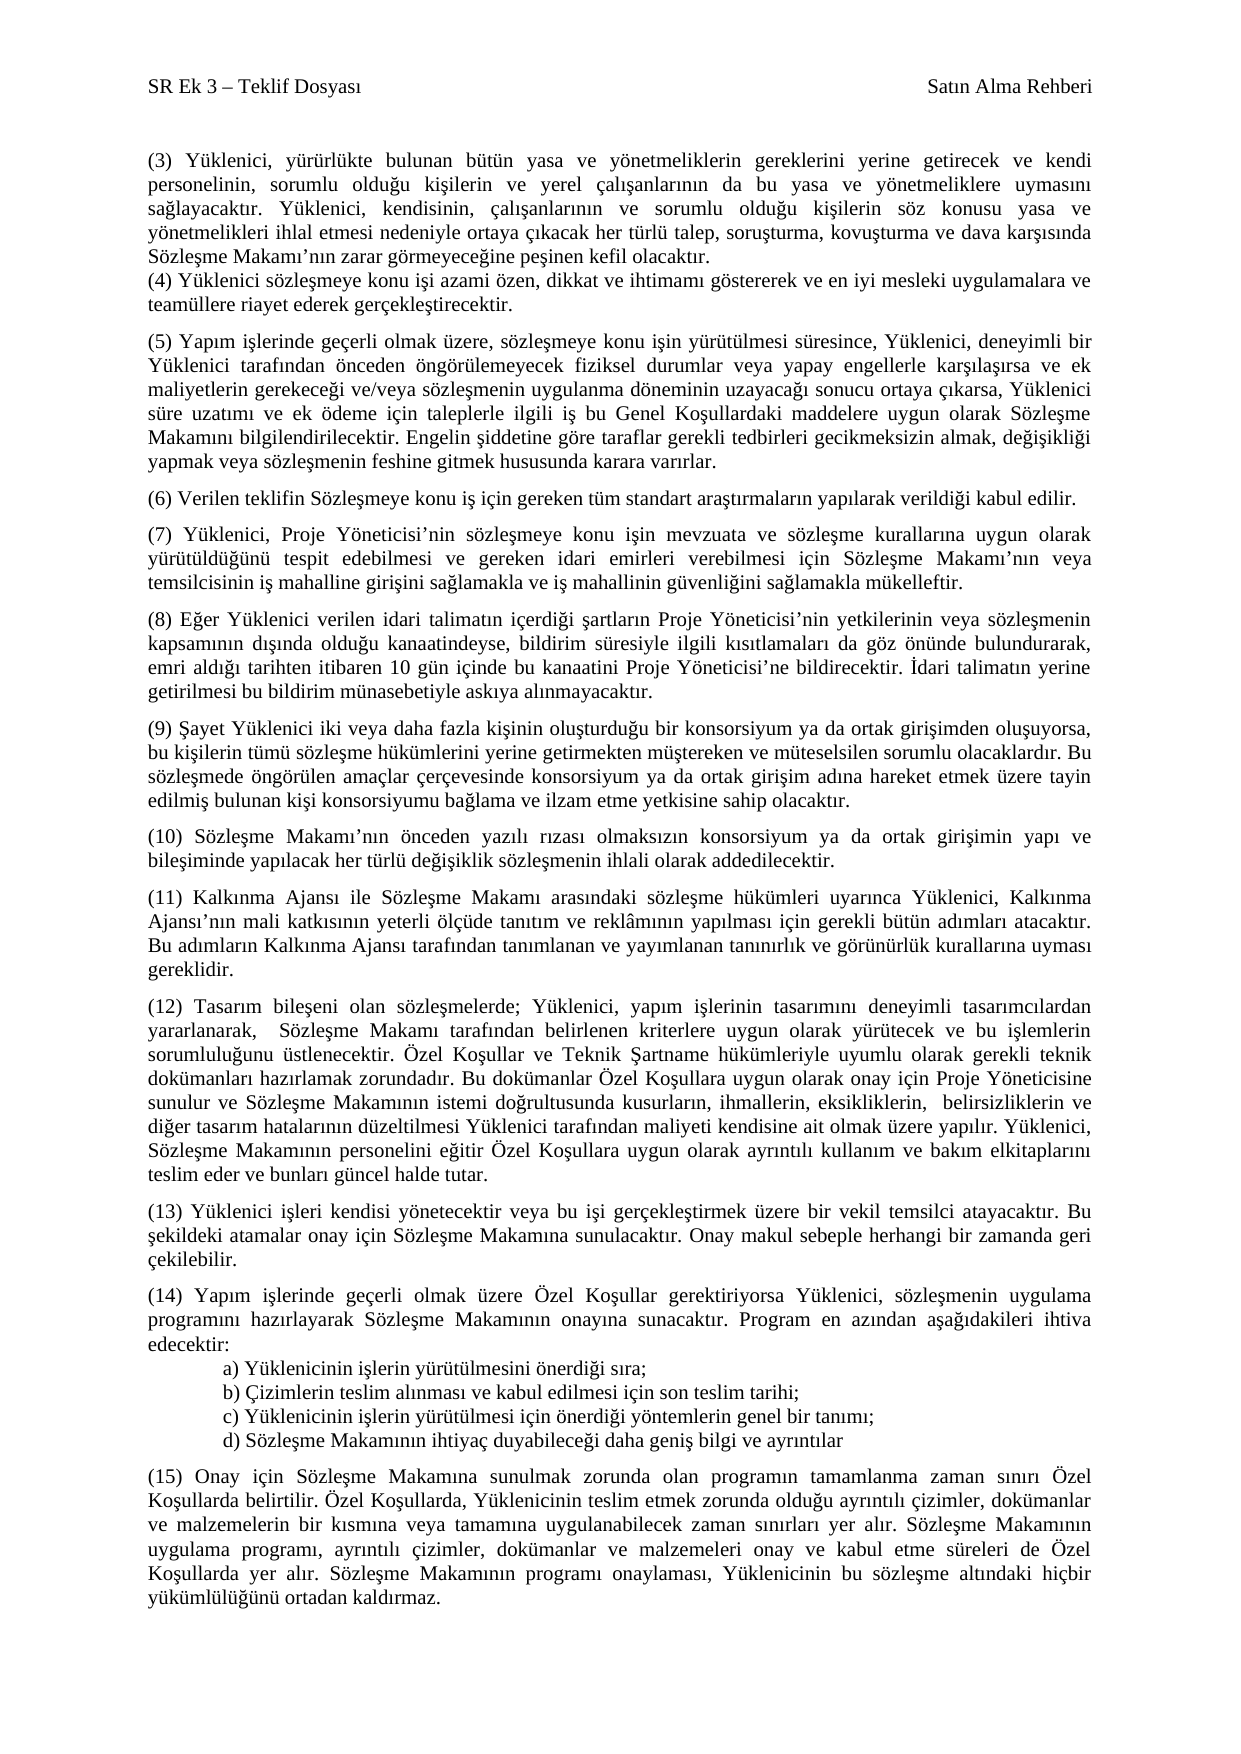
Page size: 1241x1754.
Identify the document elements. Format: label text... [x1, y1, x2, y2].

text (10) Sözleşme Makamı’nın önceden yazılı rızası olmaksızın konsorsiyum ya da ortak girişimin yapı ve bileşiminde yapılacak her türlü değişiklik sözleşmenin ihlali olarak addedilecektir. [148, 824, 1093, 872]
text (5) Yapım işlerinde geçerli olmak üzere, sözleşmeye konu işin yürütülmesi süresince, Yüklenici, deneyimli bir Yüklenici tarafından önceden öngörülemeyecek fiziksel durumlar veya yapay engellerle karşılaşırsa ve ek maliyetlerin gerekeceği ve/veya sözleşmenin uygulanma döneminin uzayacağı sonucu ortaya çıkarsa, Yüklenici süre uzatımı ve ek ödeme için taleplerle ilgili iş bu Genel Koşullardaki maddelere uygun olarak Sözleşme Makamını bilgilendirilecektir. Engelin şiddetine göre taraflar gerekli tedbirleri gecikmeksizin almak, değişikliği yapmak veya sözleşmenin feshine gitmek hususunda karara varırlar. [148, 329, 1093, 473]
text (12) Tasarım bileşeni olan sözleşmelerde; Yüklenici, yapım işlerinin tasarımını deneyimli tasarımcılardan yararlanarak, Sözleşme Makamı tarafından belirlenen kriterlere uygun olarak yürütecek ve bu işlemlerin sorumluluğunu üstlenecektir. Özel Koşullar ve Teknik Şartname hükümleriyle uyumlu olarak gerekli teknik dokümanları hazırlamak zorundadır. Bu dokümanlar Özel Koşullara uygun olarak onay için Proje Yöneticisine sunulur ve Sözleşme Makamının istemi doğrultusunda kusurların, ihmallerin, eksikliklerin, belirsizliklerin ve diğer tasarım hatalarının düzeltilmesi Yüklenici tarafından maliyeti kendisine ait olmak üzere yapılır. Yüklenici, Sözleşme Makamının personelini eğitir Özel Koşullara uygun olarak ayrıntılı kullanım ve bakım elkitaplarını teslim eder ve bunları güncel halde tutar. [148, 994, 1093, 1186]
text (7) Yüklenici, Proje Yöneticisi’nin sözleşmeye konu işin mevzuata ve sözleşme kurallarına uygun olarak yürütüldüğünü tespit edebilmesi ve gereken idari emirleri verebilmesi için Sözleşme Makamı’nın veya temsilcisinin iş mahalline girişini sağlamakla ve iş mahallinin güvenliğini sağlamakla mükelleftir. [148, 522, 1093, 594]
text (8) Eğer Yüklenici verilen idari talimatın içerdiği şartların Proje Yöneticisi’nin yetkilerinin veya sözleşmenin kapsamının dışında olduğu kanaatindeyse, bildirim süresiyle ilgili kısıtlamaları da göz önünde bulundurarak, emri aldığı tarihten itibaren 10 gün içinde bu kanaatini Proje Yöneticisi’ne bildirecektir. İdari talimatın yerine getirilmesi bu bildirim münasebetiyle askıya alınmayacaktır. [148, 607, 1093, 703]
text c) Yüklenicinin işlerin yürütülmesi için önerdiği yöntemlerin genel bir tanımı; [223, 1404, 1093, 1428]
text (4) Yüklenici sözleşmeye konu işi azami özen, dikkat ve ihtimamı göstererek ve en iyi mesleki uygulamalara ve teamüllere riayet ederek gerçekleştirecektir. [148, 268, 1093, 316]
text (14) Yapım işlerinde geçerli olmak üzere Özel Koşullar gerektiriyorsa Yüklenici, sözleşmenin uygulama programını hazırlayarak Sözleşme Makamının onayına sunacaktır. Program en azından aşağıdakileri ihtiva edecektir: [148, 1283, 1093, 1356]
text (9) Şayet Yüklenici iki veya daha fazla kişinin oluşturduğu bir konsorsiyum ya da ortak girişimden oluşuyorsa, bu kişilerin tümü sözleşme hükümlerini yerine getirmekten müştereken ve müteselsilen sorumlu olacaklardır. Bu sözleşmede öngörülen amaçlar çerçevesinde konsorsiyum ya da ortak girişim adına hareket etmek üzere tayin edilmiş bulunan kişi konsorsiyumu bağlama ve ilzam etme yetkisine sahip olacaktır. [148, 716, 1093, 812]
text (11) Kalkınma Ajansı ile Sözleşme Makamı arasındaki sözleşme hükümleri uyarınca Yüklenici, Kalkınma Ajansı’nın mali katkısının yeterli ölçüde tanıtım ve reklâmının yapılması için gerekli bütün adımları atacaktır. Bu adımların Kalkınma Ajansı tarafından tanımlanan ve yayımlanan tanınırlık ve görünürlük kurallarına uyması gereklidir. [148, 885, 1093, 981]
text (13) Yüklenici işleri kendisi yönetecektir veya bu işi gerçekleştirmek üzere bir vekil temsilci atayacaktır. Bu şekildeki atamalar onay için Sözleşme Makamına sunulacaktır. Onay makul sebeple herhangi bir zamanda geri çekilebilir. [148, 1199, 1093, 1271]
text d) Sözleşme Makamının ihtiyaç duyabileceği daha geniş bilgi ve ayrıntılar [223, 1428, 1093, 1452]
text (15) Onay için Sözleşme Makamına sunulmak zorunda olan programın tamamlanma zaman sınırı Özel Koşullarda belirtilir. Özel Koşullarda, Yüklenicinin teslim etmek zorunda olduğu ayrıntılı çizimler, dokümanlar ve malzemelerin bir kısmına veya tamamına uygulanabilecek zaman sınırları yer alır. Sözleşme Makamının uygulama programı, ayrıntılı çizimler, dokümanlar ve malzemeleri onay ve kabul etme süreleri de Özel Koşullarda yer alır. Sözleşme Makamının programı onaylaması, Yüklenicinin bu sözleşme altındaki hiçbir yükümlülüğünü ortadan kaldırmaz. [148, 1464, 1093, 1609]
text a) Yüklenicinin işlerin yürütülmesini önerdiği sıra; [223, 1356, 1093, 1379]
text b) Çizimlerin teslim alınması ve kabul edilmesi için son teslim tarihi; [223, 1379, 1093, 1404]
text (6) Verilen teklifin Sözleşmeye konu iş için gereken tüm standart araştırmaların yapılarak verildiği kabul edilir. [148, 486, 1093, 509]
text (3) Yüklenici, yürürlükte bulunan bütün yasa ve yönetmeliklerin gereklerini yerine getirecek ve kendi personelinin, sorumlu olduğu kişilerin ve yerel çalışanlarının da bu yasa ve yönetmeliklere uymasını sağlayacaktır. Yüklenici, kendisinin, çalışanlarının ve sorumlu olduğu kişilerin söz konusu yasa ve yönetmelikleri ihlal etmesi nedeniyle ortaya çıkacak her türlü talep, soruşturma, kovuşturma ve dava karşısında Sözleşme Makamı’nın zarar görmeyeceğine peşinen kefil olacaktır. [148, 148, 1093, 268]
